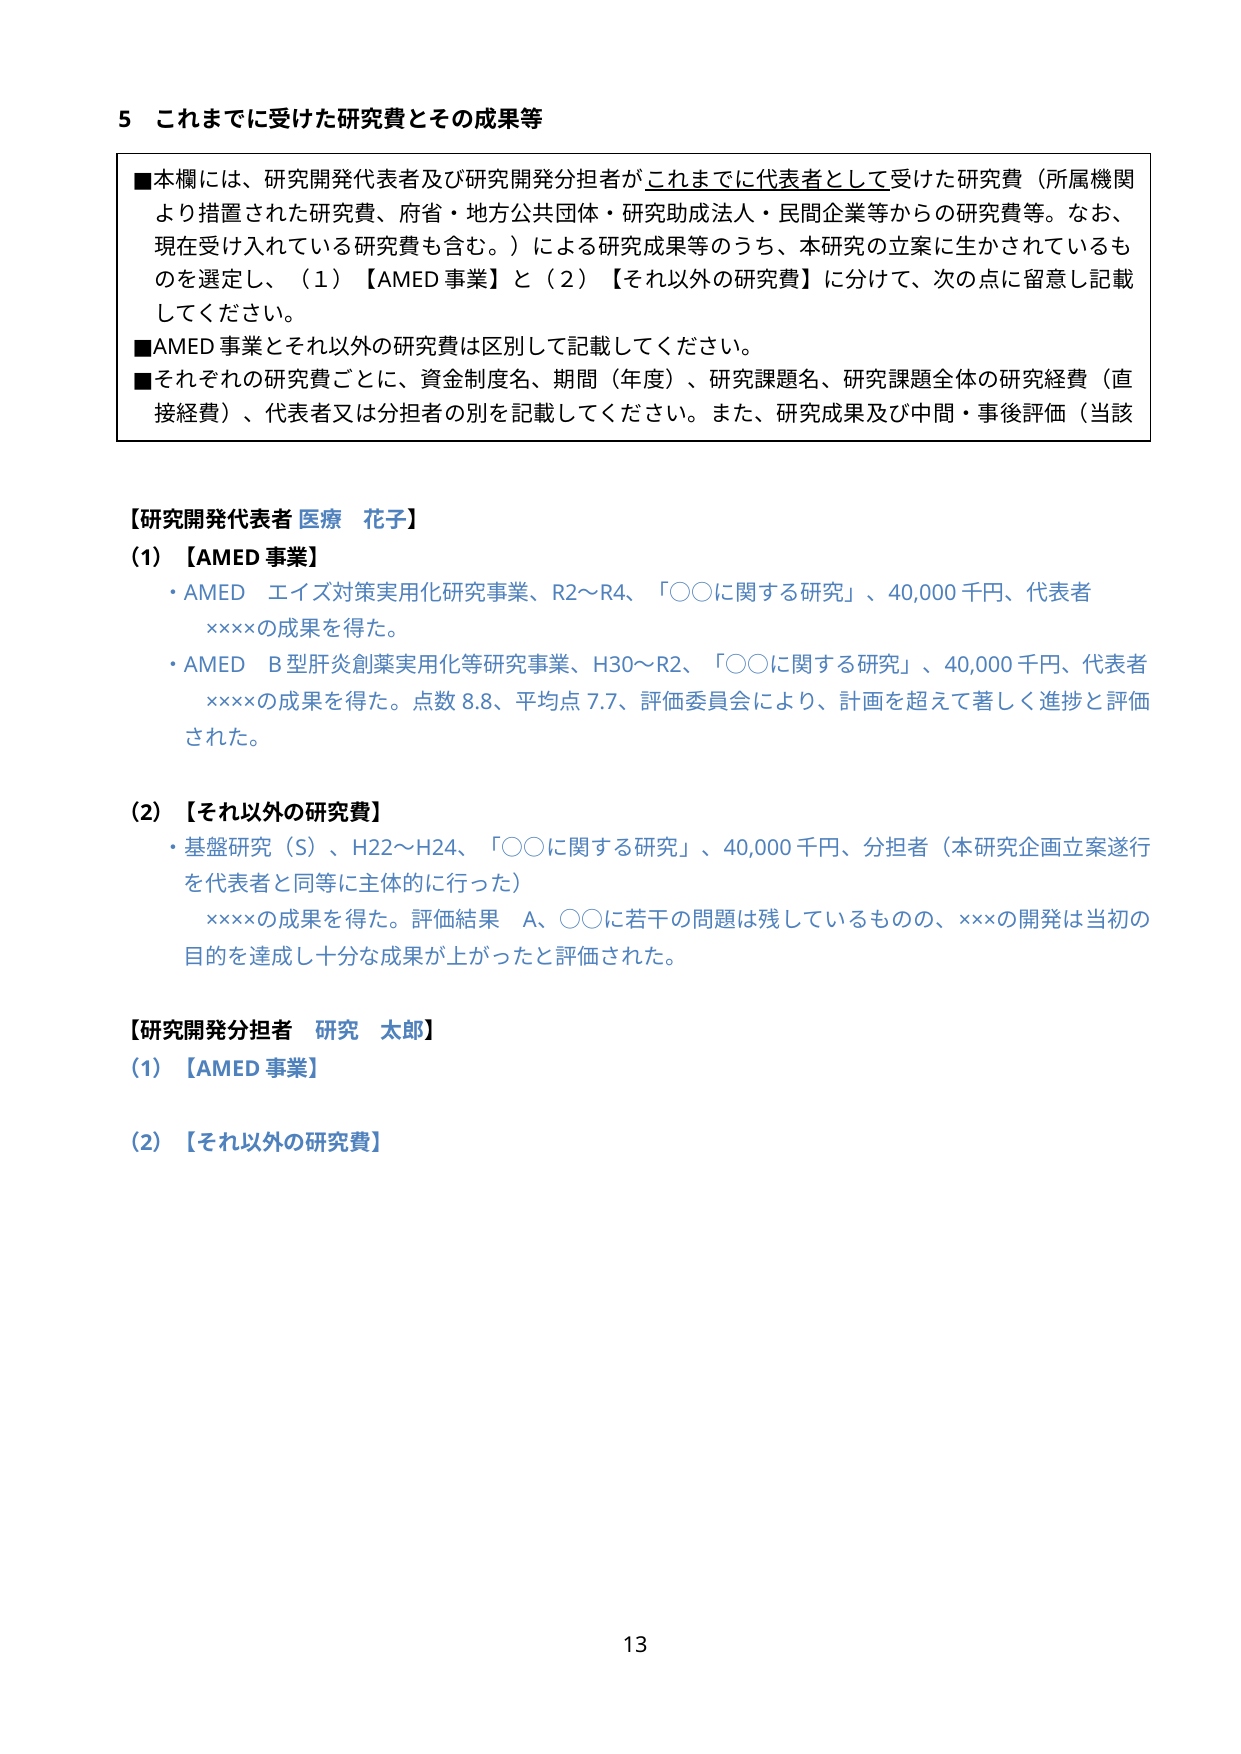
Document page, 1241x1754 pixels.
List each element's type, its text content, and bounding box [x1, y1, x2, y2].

text ・基盤研究（S）、H22～H24、「○○に関する研究」、40,000千円、分担者（本研究企画立案遂行を代表者と同等に主体的に行った） [162, 828, 1152, 900]
text ・AMED B型肝炎創薬実用化等研究事業、H30～R2、「○○に関する研究」、40,000千円、代表者 [162, 645, 1152, 681]
text ××××の成果を得た。評価結果 A、○○に若干の問題は残しているものの、×××の開発は当初の目的を達成し十分な成果が上がったと評価された。 [184, 900, 1152, 973]
text ××××の成果を得た。 [184, 609, 1152, 645]
subtitle 【研究開発分担者 研究 太郎】 [118, 1009, 1152, 1046]
text ・AMED エイズ対策実用化研究事業、R2～R4、「○○に関する研究」、40,000千円、代表者 [162, 573, 1152, 609]
text ××××の成果を得た。点数8.8、平均点7.7、評価委員会により、計画を超えて著しく進捗と評価された。 [184, 681, 1152, 754]
subtitle 【研究開発代表者 医療 花子】 [118, 498, 1152, 535]
subtitle （2）【それ以外の研究費】 [118, 1120, 1152, 1158]
subtitle 5 これまでに受けた研究費とその成果等 [118, 98, 1152, 135]
subtitle （1）【AMED事業】 [118, 535, 1152, 573]
subtitle （2）【それ以外の研究費】 [118, 790, 1152, 828]
subtitle （1）【AMED事業】 [118, 1046, 1152, 1084]
